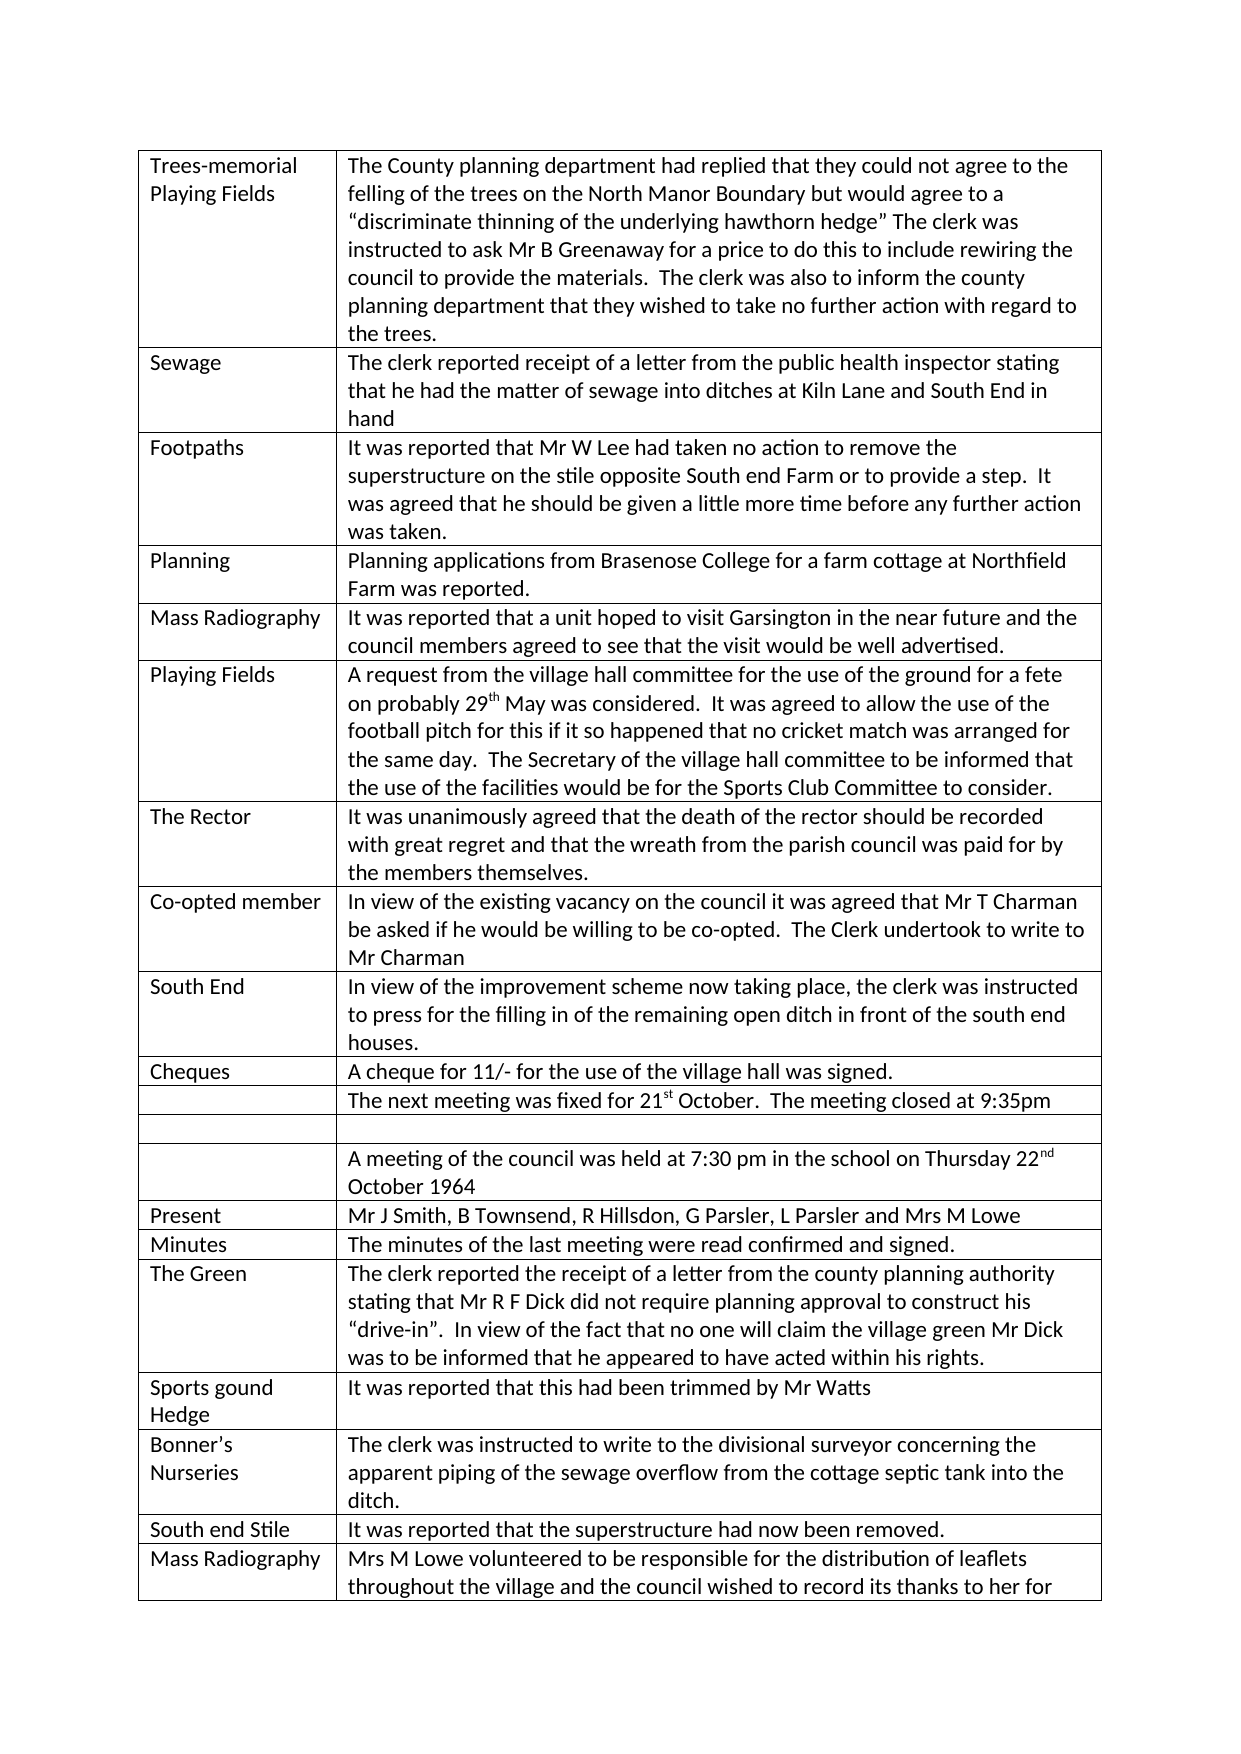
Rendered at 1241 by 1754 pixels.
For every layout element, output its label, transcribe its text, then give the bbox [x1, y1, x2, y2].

table_cell Co-opted member [139, 887, 336, 971]
table_cell The clerk was instructed to write to the divisional surveyor concerning the apparent piping of the sewage overflow from the cottage septic tank into the ditch. [337, 1430, 1101, 1514]
table_cell [139, 1144, 336, 1200]
table_cell A meeting of the council was held at 7:30 pm in the school on Thursday 22nd October 1964 [337, 1144, 1101, 1200]
table_cell The clerk reported the receipt of a letter from the county planning authority stating that Mr R F Dick did not require planning approval to construct his “drive-in”. In view of the fact that no one will claim the village green Mr Dick was to be informed that he appeared to have acted within his rights. [337, 1260, 1101, 1372]
table_cell Minutes [139, 1230, 336, 1258]
table_cell Footpaths [139, 433, 336, 545]
table_cell In view of the improvement scheme now taking place, the clerk was instructed to press for the filling in of the remaining open ditch in front of the south end houses. [337, 972, 1101, 1056]
table_cell A cheque for 11/- for the use of the village hall was signed. [337, 1057, 1101, 1085]
table_cell Present [139, 1201, 336, 1229]
table_cell Planning [139, 546, 336, 602]
table_cell It was unanimously agreed that the death of the rector should be recorded with great regret and that the wreath from the parish council was paid for by the members themselves. [337, 802, 1101, 886]
table_cell Sewage [139, 348, 336, 432]
table_cell It was reported that a unit hoped to visit Garsington in the near future and the council members agreed to see that the visit would be well advertised. [337, 604, 1101, 659]
table_cell Cheques [139, 1057, 336, 1085]
table_cell Sports gound Hedge [139, 1373, 336, 1429]
table_cell The clerk reported receipt of a letter from the public health inspector stating that he had the matter of sewage into ditches at Kiln Lane and South End in hand [337, 348, 1101, 432]
table_cell Playing Fields [139, 661, 336, 801]
table_cell It was reported that the superstructure had now been removed. [337, 1515, 1101, 1543]
table_cell [337, 1115, 1101, 1143]
table_cell The Rector [139, 802, 336, 886]
table_cell Bonner’s Nurseries [139, 1430, 336, 1514]
table_cell Mr J Smith, B Townsend, R Hillsdon, G Parsler, L Parsler and Mrs M Lowe [337, 1201, 1101, 1229]
table_cell It was reported that this had been trimmed by Mr Watts [337, 1373, 1101, 1429]
table_cell The Green [139, 1260, 336, 1372]
table_cell The next meeting was fixed for 21st October. The meeting closed at 9:35pm [337, 1086, 1101, 1114]
table_cell Mass Radiography [139, 1544, 336, 1600]
table_cell It was reported that Mr W Lee had taken no action to remove the superstructure on the stile opposite South end Farm or to provide a step. It was agreed that he should be given a little more time before any further action was taken. [337, 433, 1101, 545]
table_cell In view of the existing vacancy on the council it was agreed that Mr T Charman be asked if he would be willing to be co-opted. The Clerk undertook to write to Mr Charman [337, 887, 1101, 971]
table_cell The County planning department had replied that they could not agree to the felling of the trees on the North Manor Boundary but would agree to a “discriminate thinning of the underlying hawthorn hedge” The clerk was instructed to ask Mr B Greenaway for a price to do this to include rewiring the council to provide the materials. The clerk was also to inform the county planning department that they wished to take no further action with regard to the trees. [337, 151, 1101, 347]
table_cell A request from the village hall committee for the use of the ground for a fete on probably 29th May was considered. It was agreed to allow the use of the football pitch for this if it so happened that no cricket match was arranged for the same day. The Secretary of the village hall committee to be informed that the use of the facilities would be for the Sports Club Committee to consider. [337, 661, 1101, 801]
table_cell Planning applications from Brasenose College for a farm cottage at Northfield Farm was reported. [337, 546, 1101, 602]
table_cell Trees-memorial Playing Fields [139, 151, 336, 347]
table_cell Mass Radiography [139, 604, 336, 659]
table_cell South end Stile [139, 1515, 336, 1543]
table_cell [139, 1086, 336, 1114]
table_cell [139, 1115, 336, 1143]
table_cell South End [139, 972, 336, 1056]
table_cell The minutes of the last meeting were read confirmed and signed. [337, 1230, 1101, 1258]
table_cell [337, 1544, 1101, 1600]
